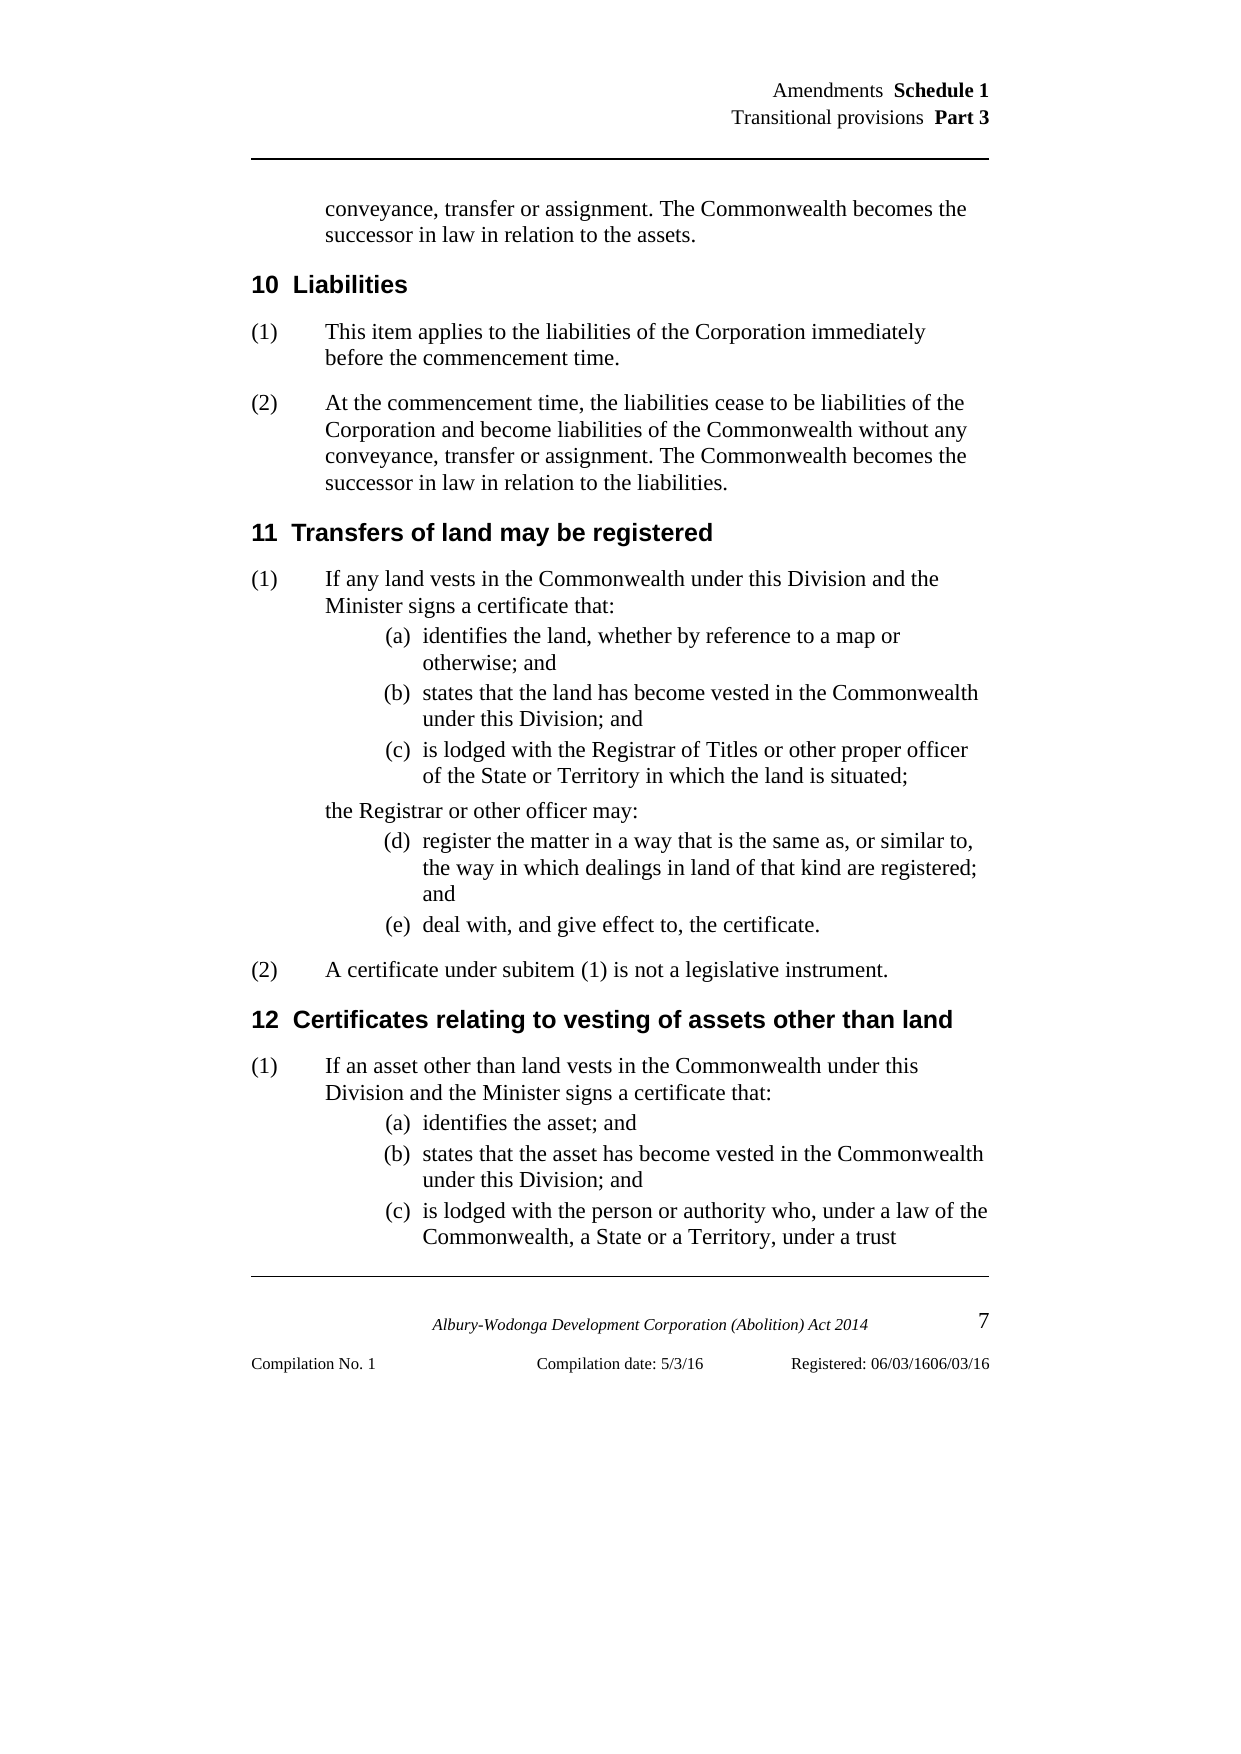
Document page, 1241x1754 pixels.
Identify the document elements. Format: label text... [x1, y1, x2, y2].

text (b) states that the land has become vested in the Commonwealth under this Division; and [251, 679, 989, 732]
text (1) If an asset other than land vests in the Commonwealth under this Division and the Minister signs a certificate that: [251, 1053, 989, 1105]
text (2) At the commencement time, the liabilities cease to be liabilities of the Corporation and become liabilities of the Commonwealth without any conveyance, transfer or assignment. The Commonwealth becomes the successor in law in relation to the liabilities. [251, 389, 989, 495]
text the Registrar or other officer may: [325, 797, 989, 823]
text (d) register the matter in a way that is the same as, or similar to, the way in which dealings in land of that kind are registered; and [251, 827, 989, 907]
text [251, 195, 989, 248]
text (a) identifies the asset; and [251, 1109, 989, 1136]
text (1) If any land vests in the Commonwealth under this Division and the Minister signs a certificate that: [251, 565, 989, 618]
text 12 Certificates relating to vesting of assets other than land [251, 1005, 989, 1034]
text (e) deal with, and give effect to, the certificate. [251, 911, 989, 937]
text (2) A certificate under subitem (1) is not a legislative instrument. [251, 956, 989, 982]
text (b) states that the asset has become vested in the Commonwealth under this Division; and [251, 1140, 989, 1193]
text (1) This item applies to the liabilities of the Corporation immediately before the commencement time. [251, 318, 989, 371]
text (c) is lodged with the Registrar of Titles or other proper officer of the State or Territory in which the land is situated; [251, 736, 989, 789]
text 10 Liabilities [251, 271, 989, 299]
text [251, 1197, 989, 1249]
text 11 Transfers of land may be registered [251, 518, 989, 547]
text (a) identifies the land, whether by reference to a map or otherwise; and [251, 622, 989, 675]
